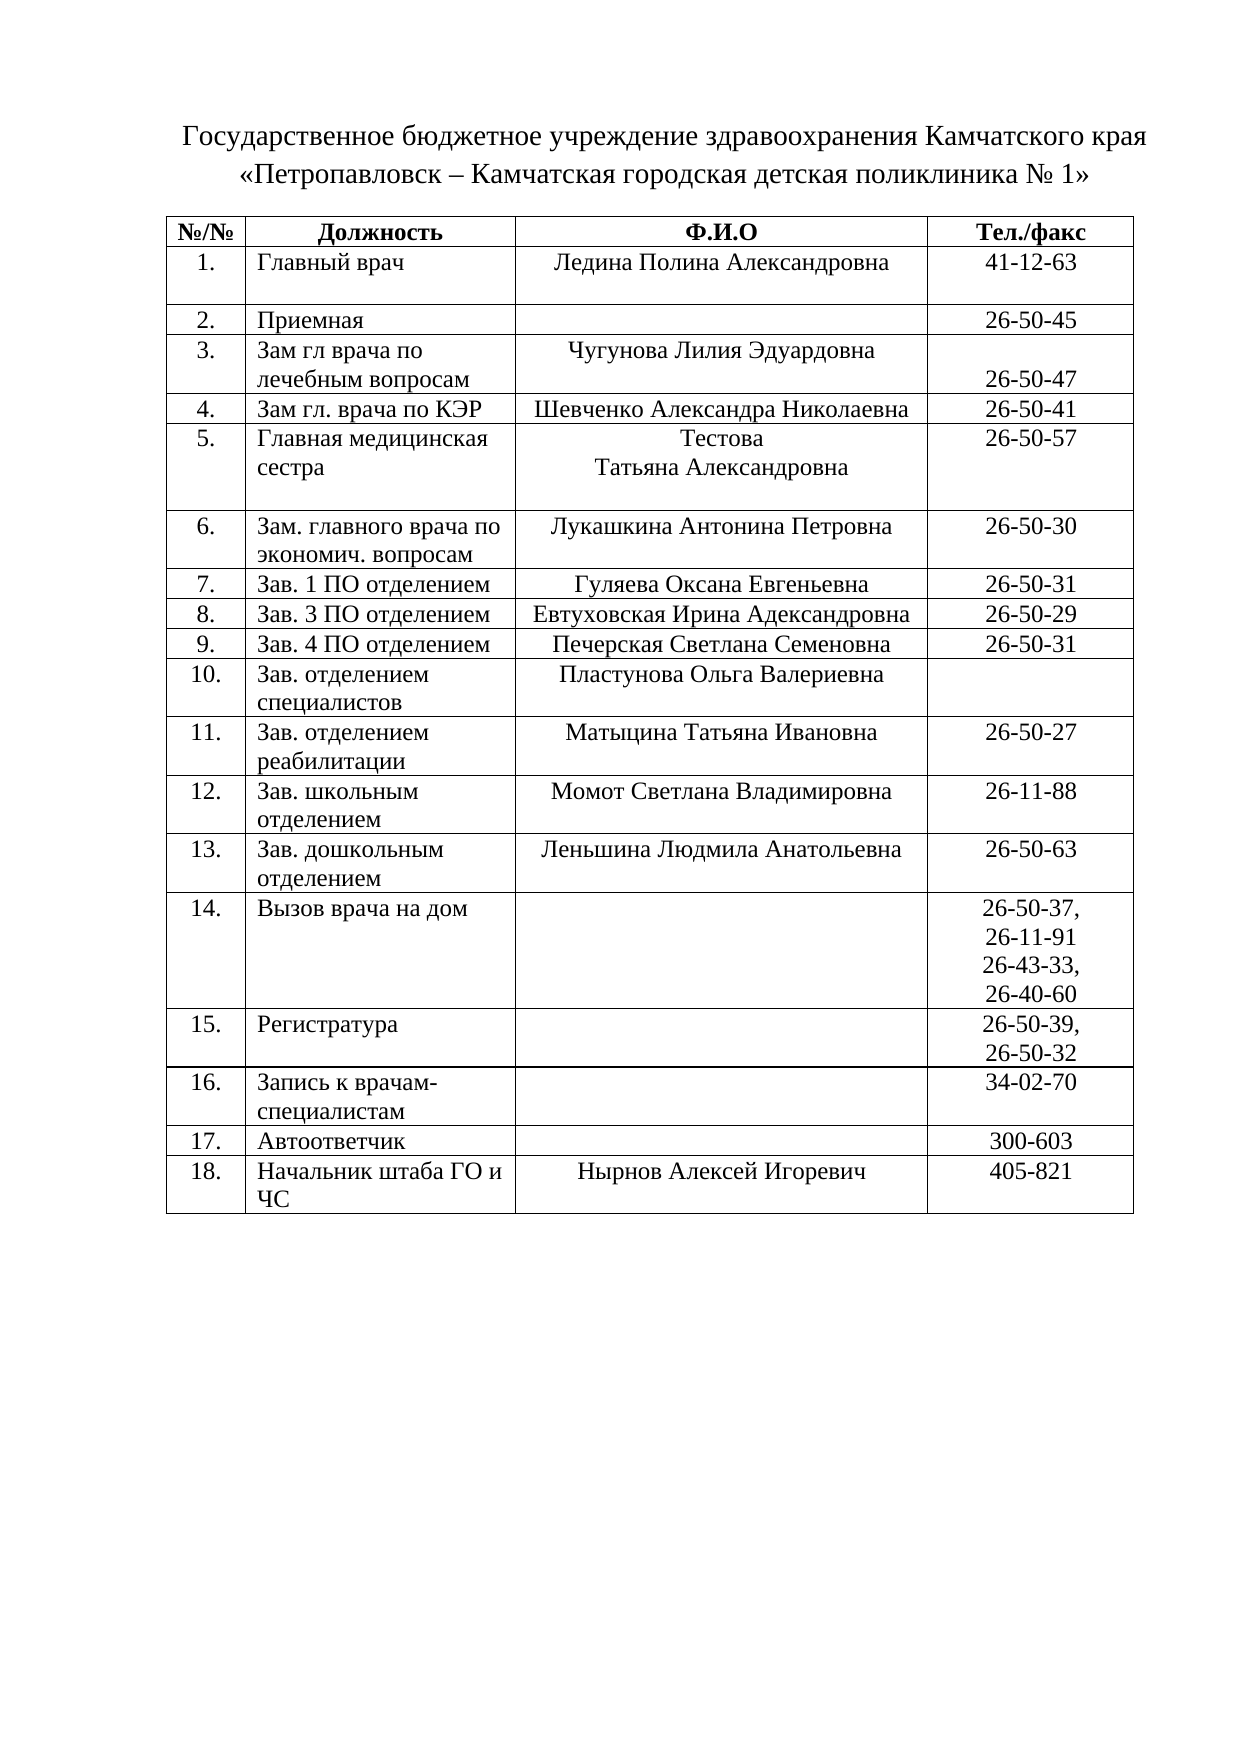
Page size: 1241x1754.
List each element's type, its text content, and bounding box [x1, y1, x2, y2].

table_cell 10. [167, 659, 245, 716]
table_cell Лукашкина Антонина Петровна [516, 511, 927, 568]
table_cell 34-02-70 [928, 1068, 1133, 1125]
table_cell 26-50-30 [928, 511, 1133, 568]
table_cell Нырнов Алексей Игоревич [516, 1156, 927, 1213]
table_cell 12. [167, 776, 245, 833]
table_cell 11. [167, 717, 245, 775]
table_cell Шевченко Александра Николаевна [516, 394, 927, 422]
table_cell [516, 893, 927, 1008]
table_cell Зам гл. врача по КЭР [246, 394, 515, 422]
table_cell Зав. 1 ПО отделением [246, 569, 515, 598]
table_cell 26-11-88 [928, 776, 1133, 833]
table_cell 405-821 [928, 1156, 1133, 1213]
table_cell 26-50-45 [928, 305, 1133, 334]
table_cell 26-50-41 [928, 394, 1133, 422]
table_cell 26-50-47 [928, 335, 1133, 393]
table_cell 26-50-37, 26-11-91 26-43-33, 26-40-60 [928, 893, 1133, 1008]
table_cell 1. [167, 247, 245, 304]
table_cell Зав. 3 ПО отделением [246, 599, 515, 628]
table_cell 9. [167, 629, 245, 658]
table_cell [516, 1009, 927, 1066]
table_cell 5. [167, 424, 245, 510]
table_header Ф.И.О [516, 217, 927, 246]
table_cell 26-50-57 [928, 424, 1133, 510]
table_header №/№ [167, 217, 245, 246]
table_cell Зав. отделением реабилитации [246, 717, 515, 775]
table_cell Приемная [246, 305, 515, 334]
table_cell Начальник штаба ГО и ЧС [246, 1156, 515, 1213]
table_cell Евтуховская Ирина Адександровна [516, 599, 927, 628]
table_cell Пластунова Ольга Валериевна [516, 659, 927, 716]
table_cell 8. [167, 599, 245, 628]
table_cell 26-50-31 [928, 629, 1133, 658]
table_cell 26-50-29 [928, 599, 1133, 628]
table_cell Запись к врачам-специалистам [246, 1068, 515, 1125]
table_cell [516, 305, 927, 334]
table_cell 26-50-31 [928, 569, 1133, 598]
text Государственное бюджетное учреждение здравоохранения Камчатского края «Петропавловск – Камчатская городская детская поликлиника № 1» [177, 118, 1152, 190]
table_cell Зав. дошкольным отделением [246, 834, 515, 892]
table_header Должность [246, 217, 515, 246]
table_cell 7. [167, 569, 245, 598]
table_cell 26-50-39, 26-50-32 [928, 1009, 1133, 1066]
table_cell Зав. школьным отделением [246, 776, 515, 833]
table_cell Главный врач [246, 247, 515, 304]
table_cell 26-50-63 [928, 834, 1133, 892]
table_cell Регистратура [246, 1009, 515, 1066]
table_cell [928, 659, 1133, 716]
table_header Тел./факс [928, 217, 1133, 246]
table_cell 15. [167, 1009, 245, 1066]
table_cell Вызов врача на дом [246, 893, 515, 1008]
table_cell 26-50-27 [928, 717, 1133, 775]
table_cell 13. [167, 834, 245, 892]
table_cell Главная медицинская сестра [246, 424, 515, 510]
table_cell 6. [167, 511, 245, 568]
table_cell Чугунова Лилия Эдуардовна [516, 335, 927, 393]
table_cell Зав. 4 ПО отделением [246, 629, 515, 658]
table_cell 4. [167, 394, 245, 422]
table_cell [516, 1126, 927, 1155]
table_cell 18. [167, 1156, 245, 1213]
table_cell 2. [167, 305, 245, 334]
table_cell Зам. главного врача по экономич. вопросам [246, 511, 515, 568]
table_cell 17. [167, 1126, 245, 1155]
table_cell 41-12-63 [928, 247, 1133, 304]
table_cell 300-603 [928, 1126, 1133, 1155]
table_cell Печерская Светлана Семеновна [516, 629, 927, 658]
table_cell Леньшина Людмила Анатольевна [516, 834, 927, 892]
table_cell Матыцина Татьяна Ивановна [516, 717, 927, 775]
table_cell 3. [167, 335, 245, 393]
table_cell Автоответчик [246, 1126, 515, 1155]
table_cell Момот Светлана Владимировна [516, 776, 927, 833]
table_cell Зам гл врача по лечебным вопросам [246, 335, 515, 393]
table_cell Тестова Татьяна Александровна [516, 424, 927, 510]
table_cell Ледина Полина Александровна [516, 247, 927, 304]
table_cell 14. [167, 893, 245, 1008]
table_cell [516, 1068, 927, 1125]
table_cell 16. [167, 1068, 245, 1125]
table_cell Зав. отделением специалистов [246, 659, 515, 716]
table_cell Гуляева Оксана Евгеньевна [516, 569, 927, 598]
